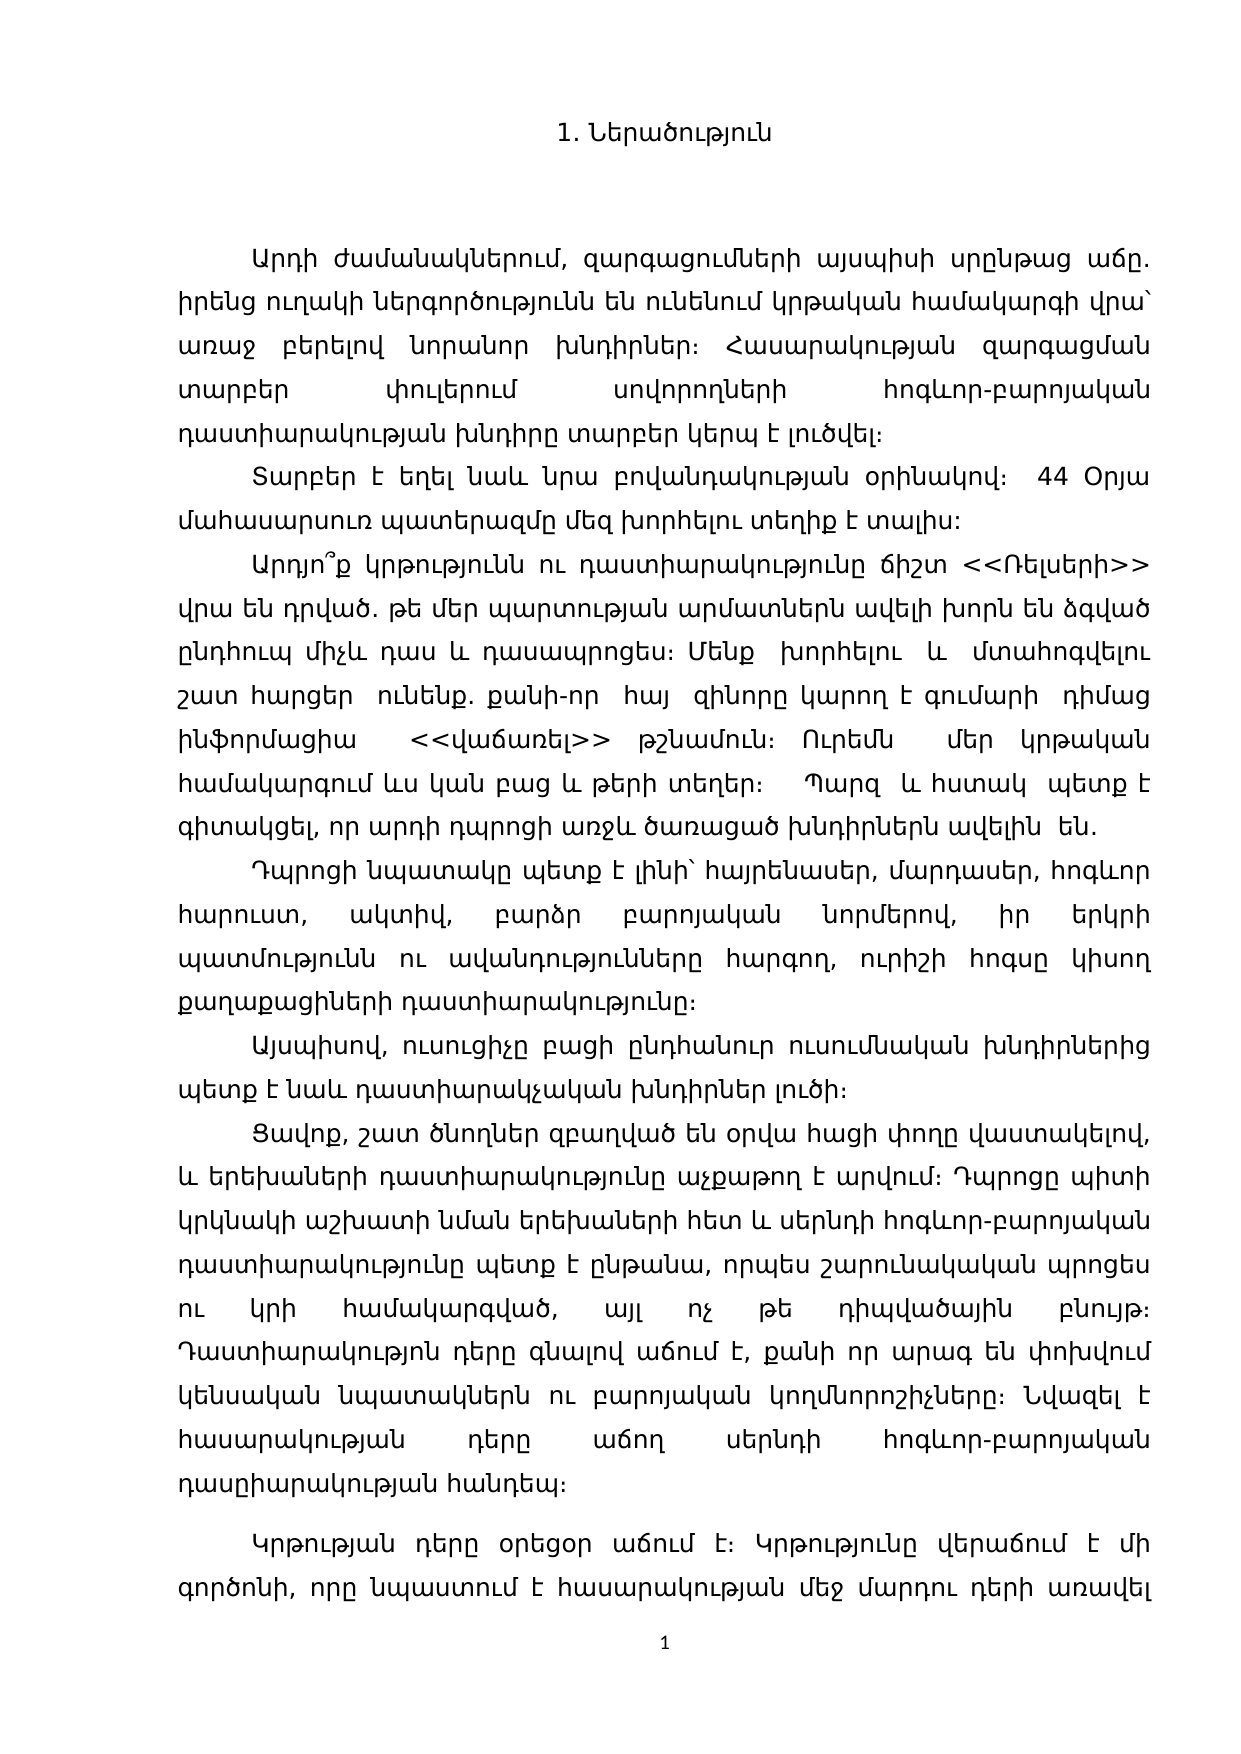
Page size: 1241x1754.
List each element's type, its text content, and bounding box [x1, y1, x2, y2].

text Դպրոցի նպատակը պետք է լինի՝ հայրենասեր, մարդասեր, հոգևոր հարուստ, ակտիվ, բարձր բարոյական նորմերով, իր երկրի պատմությունն ու ավանդությունները հարգող, ուրիշի հոգսը կիսող քաղաքացիների դաստիարակությունը։ [177, 856, 1152, 1017]
text Տարբեր է եղել նաև նրա բովանդակության օրինակով։ 44 Օրյա մահասարսուռ պատերազմը մեզ խորհելու տեղիք է տալիս: [177, 462, 1152, 535]
text Ցավոք, շատ ծնողներ զբաղված են օրվա հացի փողը վաստակելով, և երեխաների դաստիարակությունը աչքաթող է արվում։ Դպրոցը պիտի կրկնակի աշխատի նման երեխաների հետ և սերնդի հոգևոր-բարոյական դաստիարակությունը պետք է ընթանա, որպես շարունակական պրոցես ու կրի համակարգված, այլ ոչ թե դիպվածային բնույթ։ Դաստիարակությոն դերը գնալով աճում է, քանի որ արագ են փոխվում կենսական նպատակներն ու բարոյական կողմնորոշիչները։ Նվազել է հասարակության դերը աճող սերնդի հոգևոր-բարոյական դասըիարակության հանդեպ։ [177, 1119, 1152, 1498]
text 1․ Ներածություն [177, 118, 1152, 147]
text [177, 1529, 1152, 1602]
text Այսպիսով, ուսուցիչը բացի ընդհանուր ուսումնական խնդիրներից պետք է նաև դաստիարակչական խնդիրներ լուծի։ [177, 1031, 1152, 1104]
text Արդյո՞ք կրթությունն ու դաստիարակությունը ճիշտ <<Ռելսերի>> վրա են դրված․ թե մեր պարտության արմատներն ավելի խորն են ձգված ընդհուպ միչև դաս և դասապրոցես։ Մենք խորհելու և մտահոգվելու շատ հարցեր ունենք․ քանի-որ հայ զինորը կարող է գումարի դիմաց ինֆորմացիա <<վաճառել>> թշնամուն։ Ուրեմն մեր կրթական համակարգում ևս կան բաց և թերի տեղեր։ Պարզ և հստակ պետք է գիտակցել, որ արդի դպրոցի առջև ծառացած խնդիրներն ավելին են․ [177, 550, 1152, 842]
text Արդի ժամանակներում, զարգացումների այսպիսի սրընթաց աճը․ իրենց ուղակի ներգործությունն են ունենում կրթական համակարգի վրա՝ առաջ բերելով նորանոր խնդիրներ։ Հասարակության զարգացման տարբեր փուլերում սովորողների հոգևոր-բարոյական դաստիարակության խնդիրը տարբեր կերպ է լուծվել։ [177, 244, 1152, 448]
